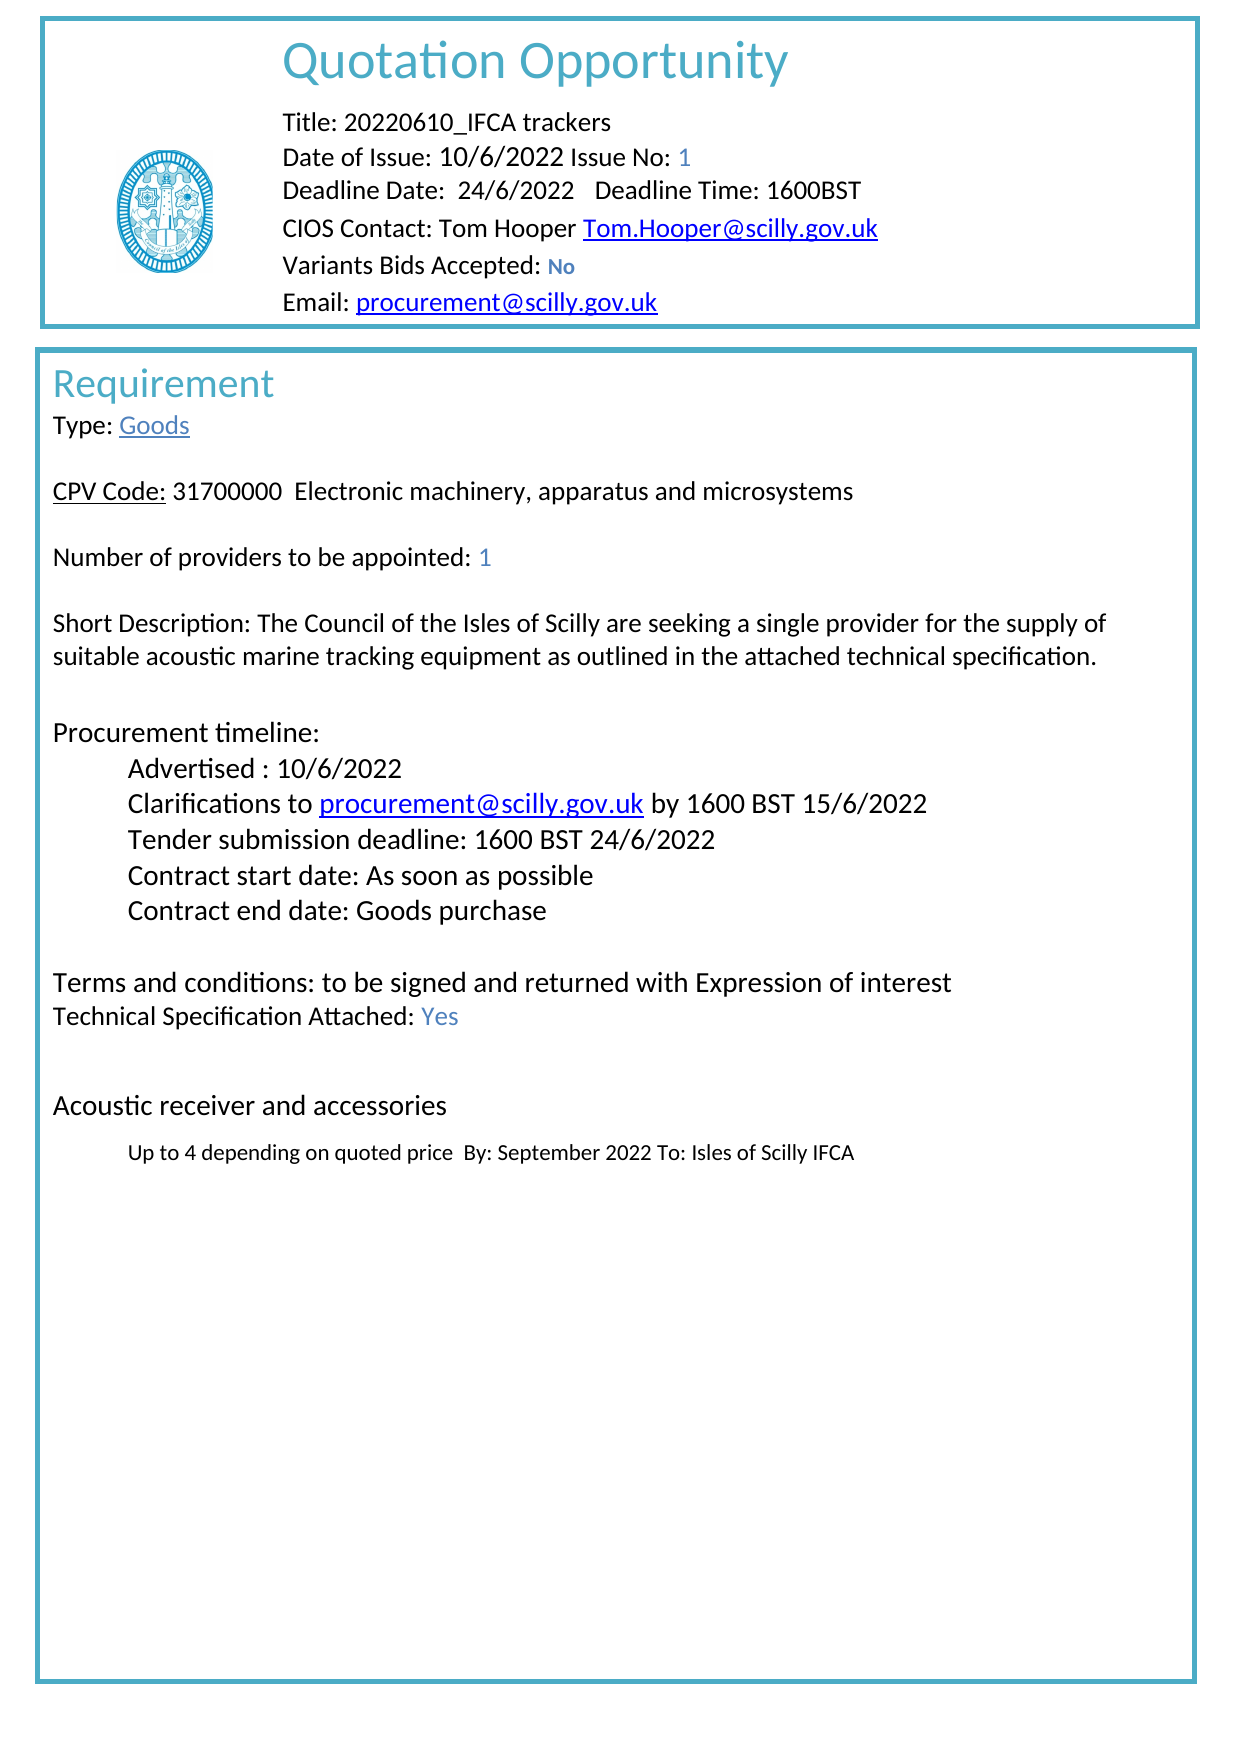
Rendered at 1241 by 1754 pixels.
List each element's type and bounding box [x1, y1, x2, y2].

picture [120, 216, 127, 225]
picture [137, 251, 165, 270]
picture [205, 196, 213, 209]
picture [194, 169, 206, 185]
picture [204, 223, 213, 233]
picture [171, 150, 213, 188]
picture [120, 200, 127, 209]
picture [149, 153, 165, 164]
picture [115, 150, 162, 272]
picture [168, 153, 175, 161]
picture [130, 163, 203, 260]
picture [179, 235, 213, 272]
picture [200, 237, 206, 245]
picture [127, 237, 138, 254]
picture [185, 254, 193, 263]
picture [128, 177, 134, 185]
picture [168, 262, 175, 270]
picture [195, 244, 202, 253]
picture [123, 226, 129, 233]
picture [202, 184, 209, 192]
